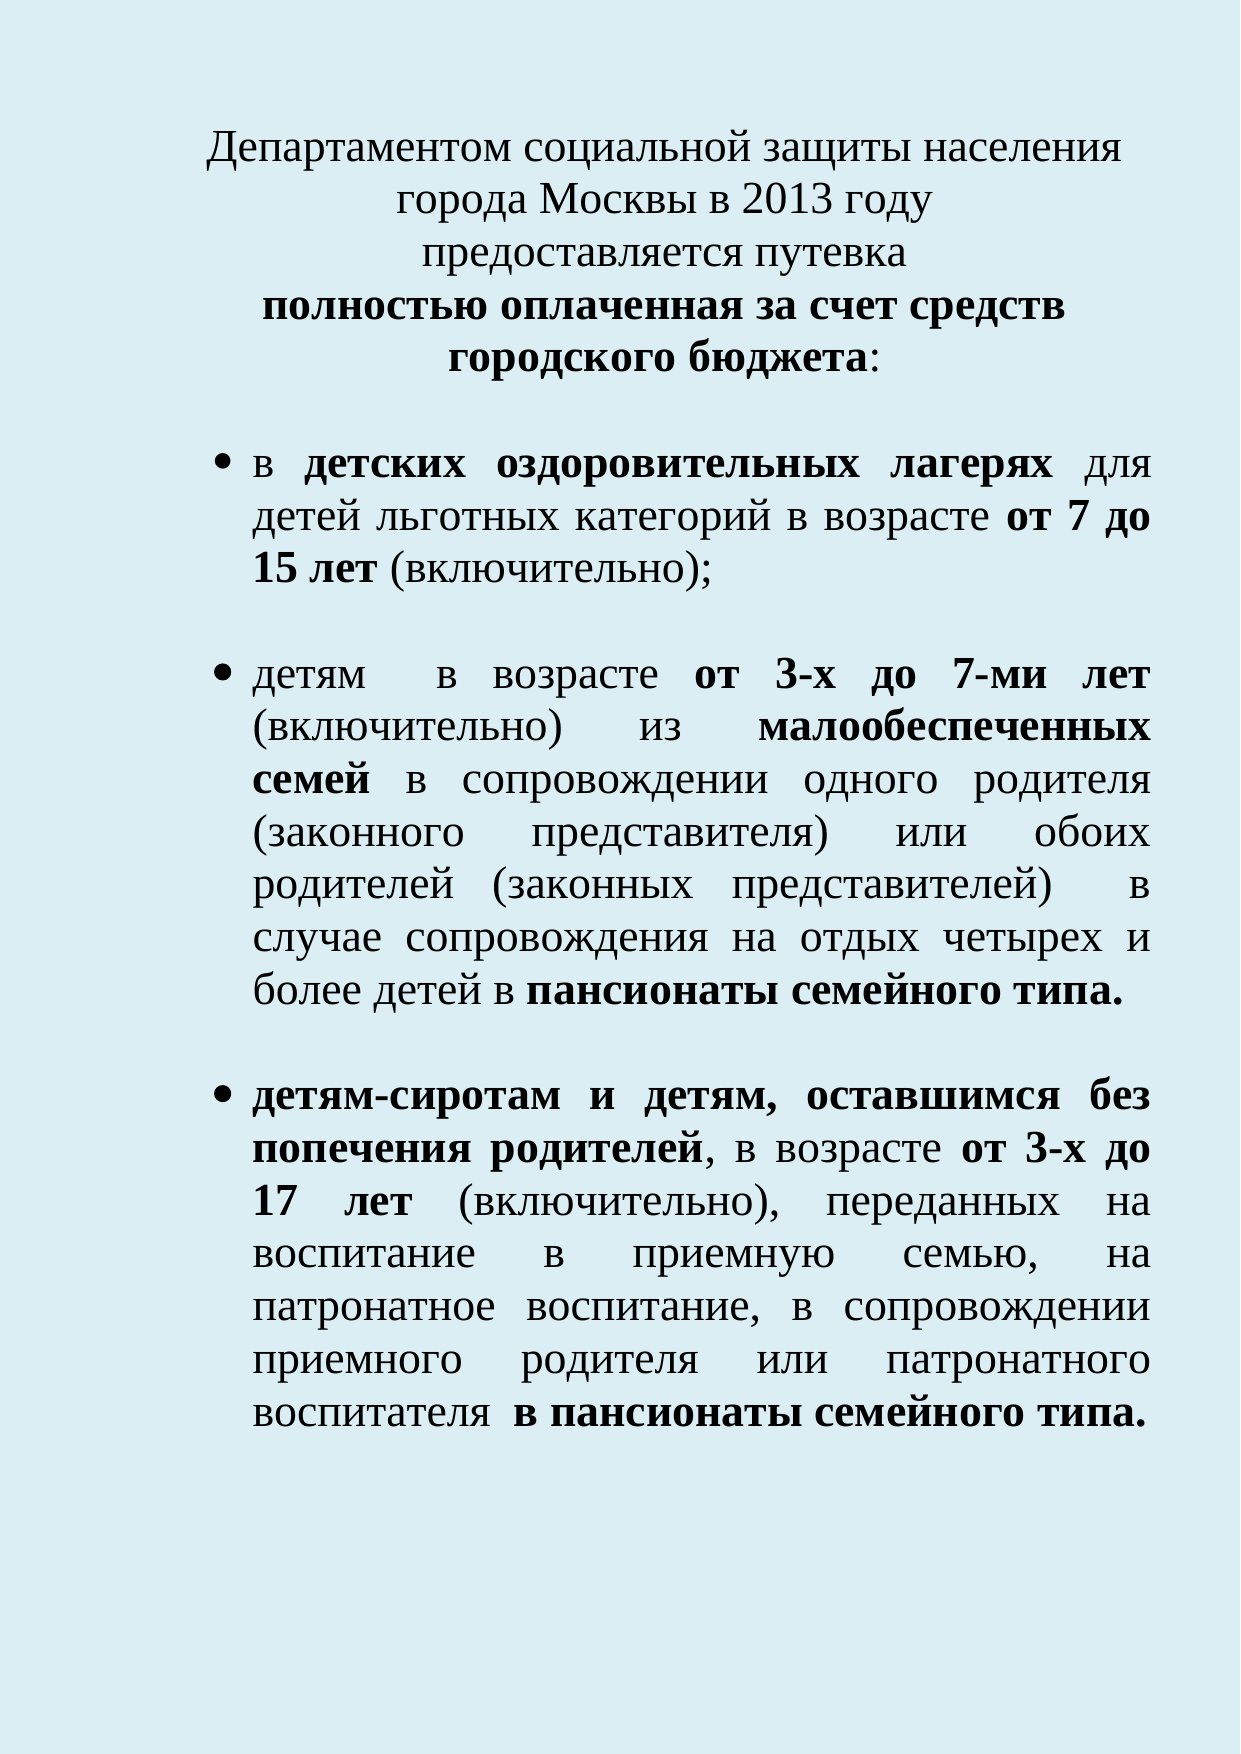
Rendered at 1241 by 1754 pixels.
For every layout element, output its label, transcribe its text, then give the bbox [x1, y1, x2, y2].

text полностью оплаченная за счет средств [177, 276, 1152, 329]
text городского бюджета: [177, 329, 1152, 382]
list детям-сиротам и детям, оставшимся без попечения родителей, в возрасте от 3-х до 17 лет (включительно), переданных на воспитание в приемную семью, на патронатное воспитание, в сопровождении приемного родителя или патронатного воспитателя в пансионаты семейного типа. [215, 1067, 1152, 1436]
text предоставляется путевка [177, 223, 1152, 276]
text города Москвы в 2013 году [177, 171, 1152, 223]
text Департаментом социальной защиты населения [177, 118, 1152, 171]
list детям в возрасте от 3-х до 7-ми лет (включительно) из малообеспеченных семей в сопровождении одного родителя (законного представителя) или обоих родителей (законных представителей) в случае сопровождения на отдых четырех и более детей в пансионаты семейного типа. [215, 645, 1152, 1014]
list в детских оздоровительных лагерях для детей льготных категорий в возрасте от 7 до 15 лет (включительно); [215, 434, 1152, 592]
